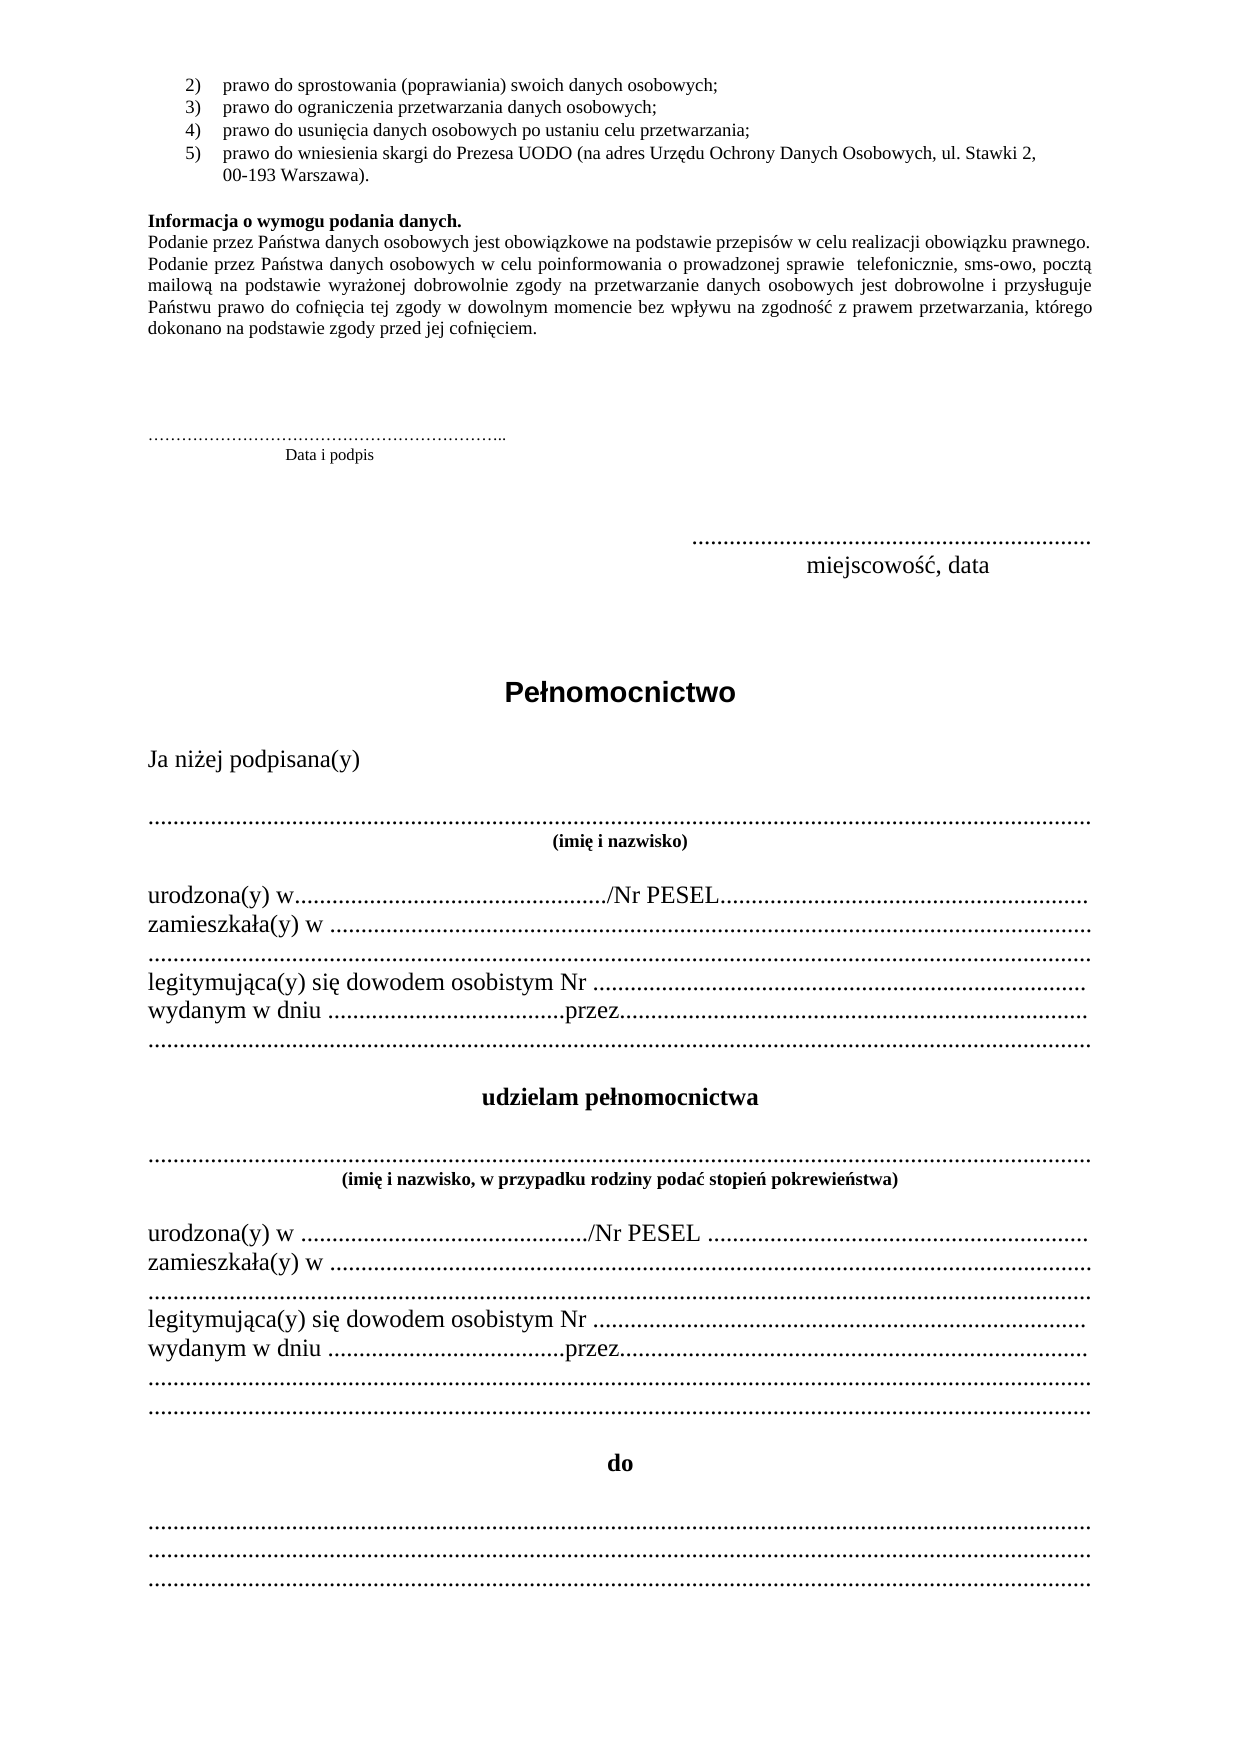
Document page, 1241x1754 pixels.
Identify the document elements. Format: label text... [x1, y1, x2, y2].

text ……………………………………………………….. [148, 425, 1093, 444]
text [148, 1506, 1093, 1592]
text Podanie przez Państwa danych osobowych jest obowiązkowe na podstawie przepisów w celu realizacji obowiązku prawnego. [148, 231, 1093, 253]
text legitymująca(y) się dowodem osobistym Nr ............................................................................... [148, 1304, 1093, 1333]
text udzielam pełnomocnictwa [148, 1082, 1093, 1110]
text zamieszkała(y) w .......................................................................................................................... [148, 1247, 1093, 1276]
text Pełnomocnictwo [148, 675, 1093, 709]
text miejscowość, data [295, 550, 1093, 578]
text ....................................................................................................................................................... [148, 1024, 1093, 1053]
text ....................................................................................................................................................... [148, 1362, 1093, 1391]
text ....................................................................................................................................................... [148, 801, 1093, 830]
text zamieszkała(y) w .......................................................................................................................... [148, 909, 1093, 938]
text ....................................................................................................................................................... [148, 1276, 1093, 1304]
text Podanie przez Państwa danych osobowych w celu poinformowania o prowadzonej sprawie telefonicznie, sms-owo, pocztą mailową na podstawie wyrażonej dobrowolnie zgody na przetwarzanie danych osobowych jest dobrowolne i przysługuje Państwu prawo do cofnięcia tej zgody w dowolnym momencie bez wpływu na zgodność z prawem przetwarzania, którego dokonano na podstawie zgody przed jej cofnięciem. [148, 253, 1093, 339]
list prawo do ograniczenia przetwarzania danych osobowych; [185, 96, 1093, 118]
text ....................................................................................................................................................... [148, 938, 1093, 967]
text (imię i nazwisko, w przypadku rodziny podać stopień pokrewieństwa) [148, 1168, 1093, 1189]
list prawo do sprostowania (poprawiania) swoich danych osobowych; [185, 74, 1093, 95]
text do [148, 1448, 1093, 1477]
text ....................................................................................................................................................... [148, 1139, 1093, 1168]
text wydanym w dniu ......................................przez........................................................................... [148, 995, 1093, 1024]
text Data i podpis [148, 444, 1093, 463]
text urodzona(y) w................................................../Nr PESEL........................................................... [148, 880, 1093, 909]
text wydanym w dniu ......................................przez........................................................................... [148, 1333, 1093, 1362]
text Ja niżej podpisana(y) [148, 744, 1093, 773]
text legitymująca(y) się dowodem osobistym Nr ............................................................................... [148, 967, 1093, 995]
text ................................................................ [590, 521, 1093, 550]
text (imię i nazwisko) [148, 830, 1093, 852]
text Informacja o wymogu podania danych. [148, 209, 1093, 231]
list prawo do wniesienia skargi do Prezesa UODO (na adres Urzędu Ochrony Danych Osobowych, ul. Stawki 2, 00-193 Warszawa). [185, 142, 1093, 186]
text urodzona(y) w ............................................../Nr PESEL ............................................................. [148, 1218, 1093, 1247]
text ....................................................................................................................................................... [148, 1391, 1093, 1419]
list prawo do usunięcia danych osobowych po ustaniu celu przetwarzania; [185, 119, 1093, 141]
